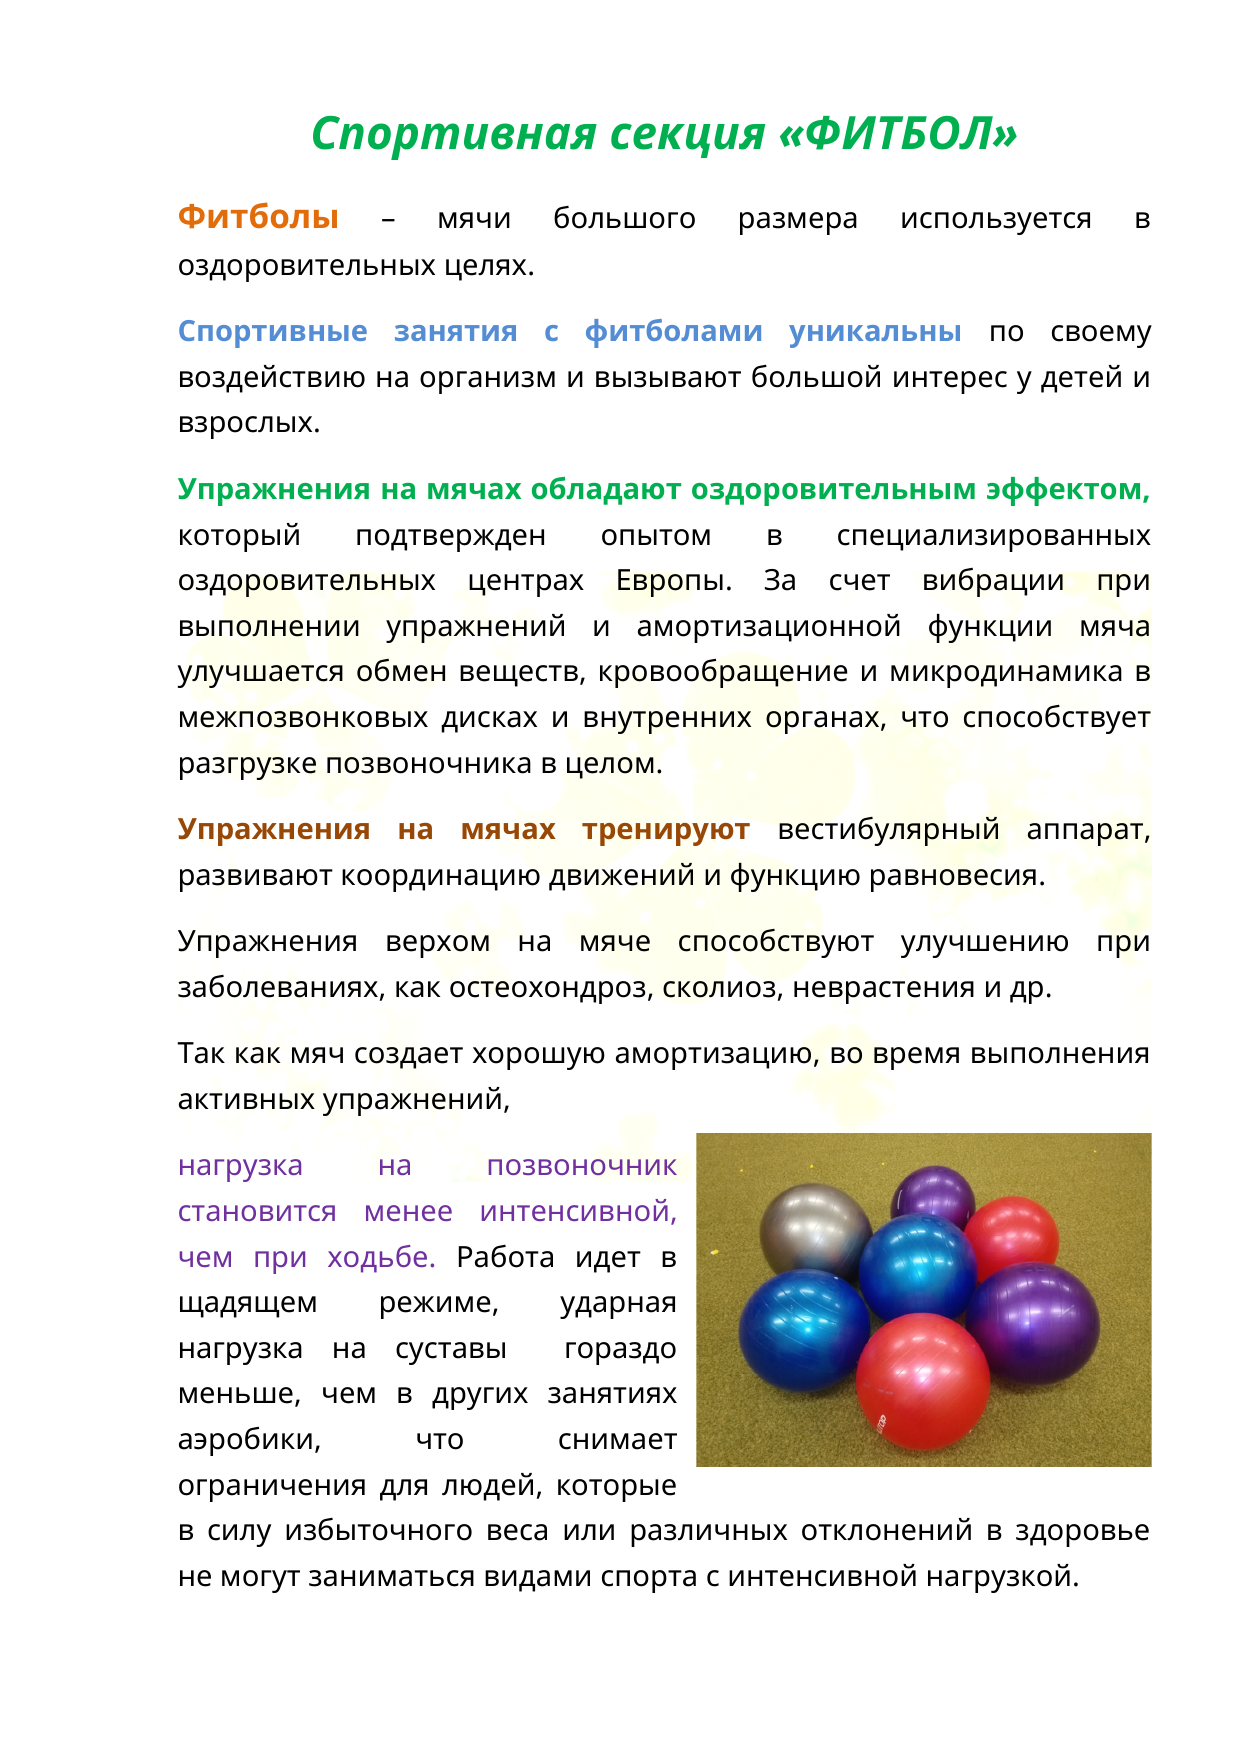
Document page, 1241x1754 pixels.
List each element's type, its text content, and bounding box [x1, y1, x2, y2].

picture [696, 1133, 1152, 1467]
text Упражнения верхом на мяче способствуют улучшению при заболеваниях, как остеохондроз, сколиоз, неврастения и др. [177, 920, 1152, 1006]
text Фитболы – мячи большого размера используется в оздоровительных целях. [177, 193, 1152, 284]
text Спортивная секция «ФИТБОЛ» [177, 100, 1152, 162]
text Так как мяч создает хорошую амортизацию, во время выполнения активных упражнений, [177, 1032, 1152, 1118]
text Упражнения на мячах тренируют вестибулярный аппарат, развивают координацию движений и функцию равновесия. [177, 808, 1152, 894]
text Упражнения на мячах обладают оздоровительным эффектом, который подтвержден опытом в специализированных оздоровительных центрах Европы. За счет вибрации при выполнении упражнений и амортизационной функции мяча улучшается обмен веществ, кровообращение и микродинамика в межпозвонковых дисках и внутренних органах, что способствует разгрузке позвоночника в целом. [177, 468, 1152, 782]
text Спортивные занятия с фитболами уникальны по своему воздействию на организм и вызывают большой интерес у детей и взрослых. [177, 310, 1152, 441]
